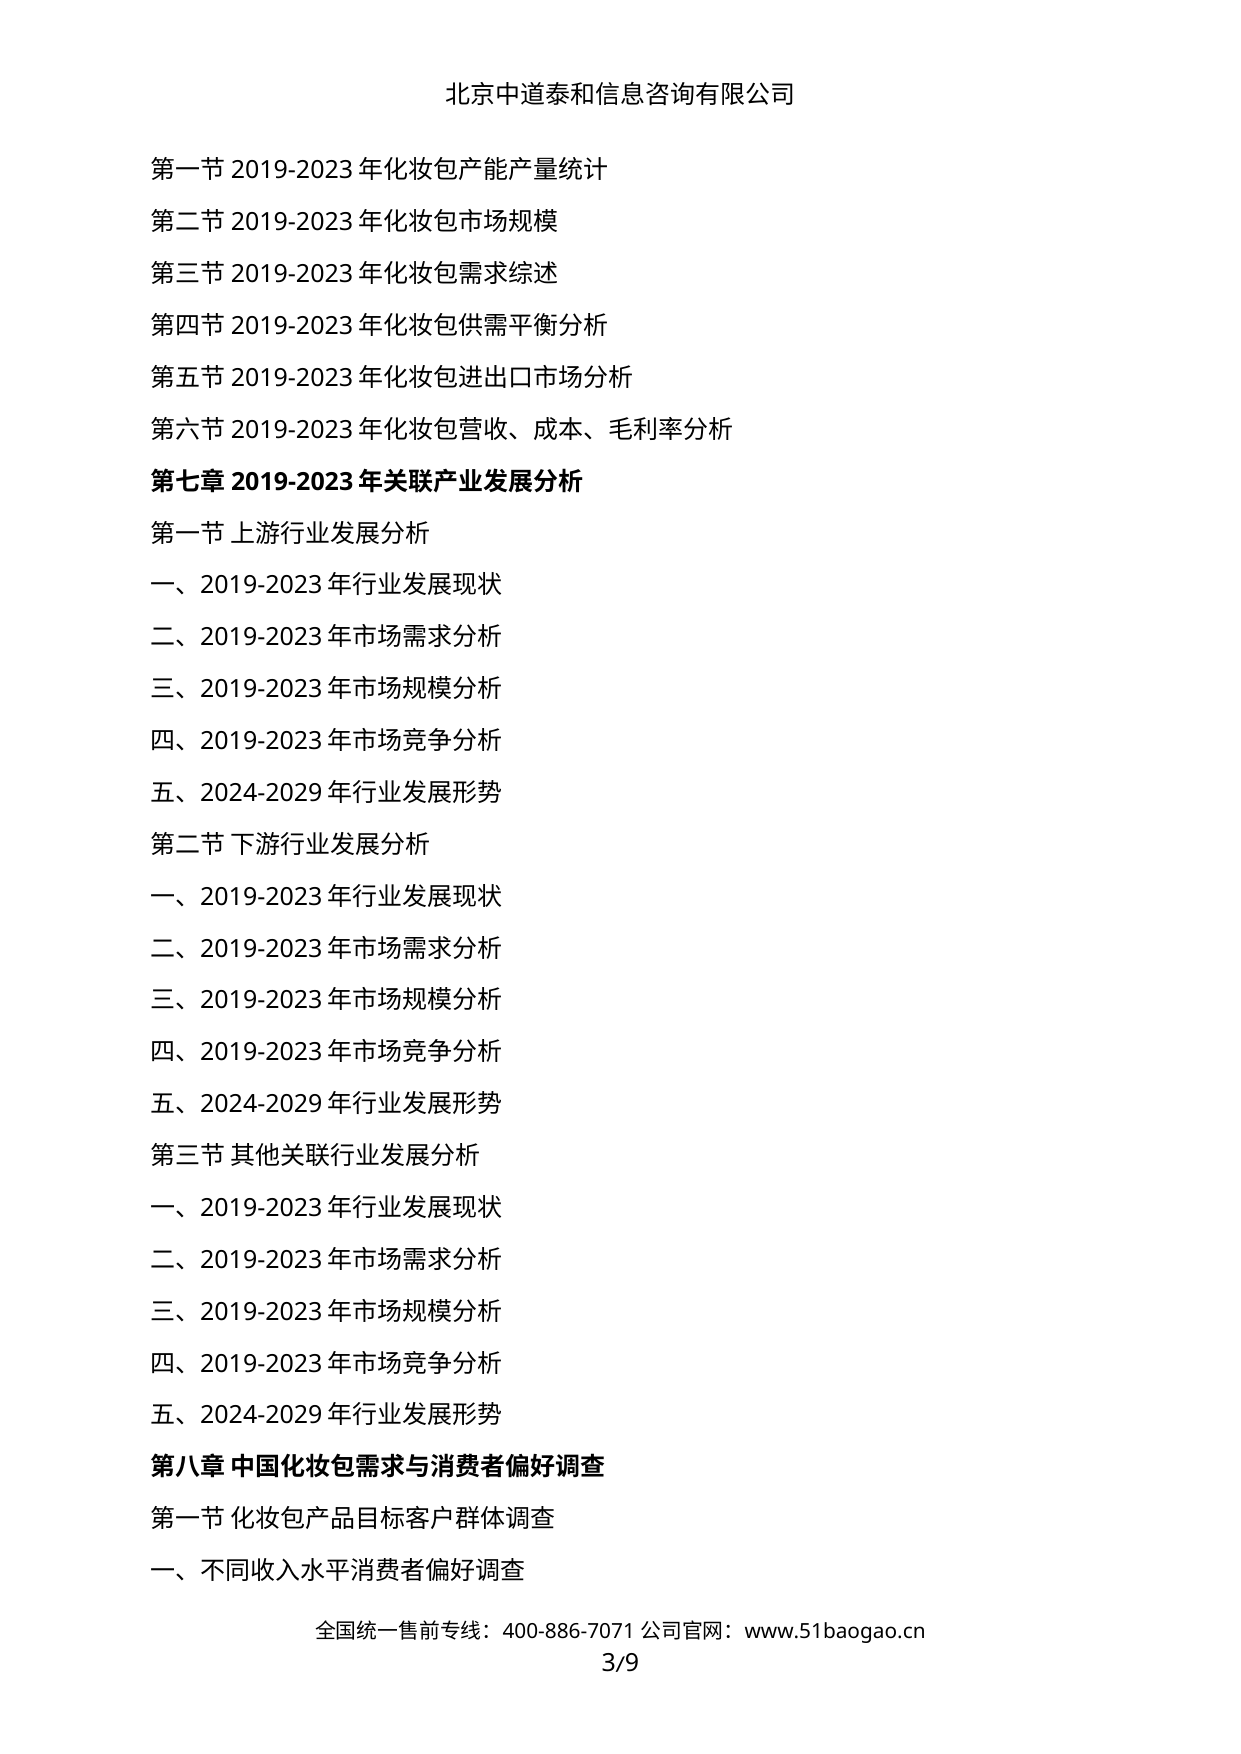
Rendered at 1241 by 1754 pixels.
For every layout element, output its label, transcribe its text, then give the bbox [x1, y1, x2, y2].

text 四、2019-2023年市场竞争分析 [150, 721, 1090, 757]
text 第五节 2019-2023年化妆包进出口市场分析 [150, 357, 1090, 394]
text 二、2019-2023年市场需求分析 [150, 928, 1090, 964]
text 第八章 中国化妆包需求与消费者偏好调查 [150, 1447, 1090, 1483]
text 二、2019-2023年市场需求分析 [150, 617, 1090, 653]
text 第一节 上游行业发展分析 [150, 513, 1090, 549]
text 三、2019-2023年市场规模分析 [150, 669, 1090, 705]
text 第二节 下游行业发展分析 [150, 824, 1090, 861]
text 一、2019-2023年行业发展现状 [150, 565, 1090, 601]
text 四、2019-2023年市场竞争分析 [150, 1032, 1090, 1068]
text 第三节 其他关联行业发展分析 [150, 1136, 1090, 1172]
text 一、2019-2023年行业发展现状 [150, 1187, 1090, 1224]
text 第三节 2019-2023年化妆包需求综述 [150, 254, 1090, 290]
text 第一节 化妆包产品目标客户群体调查 [150, 1499, 1090, 1535]
text 第七章 2019-2023年关联产业发展分析 [150, 461, 1090, 497]
text 五、2024-2029年行业发展形势 [150, 772, 1090, 809]
text 五、2024-2029年行业发展形势 [150, 1084, 1090, 1120]
text 第一节 2019-2023年化妆包产能产量统计 [150, 150, 1090, 186]
text 第四节 2019-2023年化妆包供需平衡分析 [150, 306, 1090, 342]
text 一、不同收入水平消费者偏好调查 [150, 1551, 1090, 1587]
text 三、2019-2023年市场规模分析 [150, 1291, 1090, 1327]
text 一、2019-2023年行业发展现状 [150, 876, 1090, 912]
text 三、2019-2023年市场规模分析 [150, 980, 1090, 1016]
text 四、2019-2023年市场竞争分析 [150, 1343, 1090, 1379]
text 五、2024-2029年行业发展形势 [150, 1395, 1090, 1431]
text 第二节 2019-2023年化妆包市场规模 [150, 202, 1090, 238]
text 第六节 2019-2023年化妆包营收、成本、毛利率分析 [150, 409, 1090, 446]
text 二、2019-2023年市场需求分析 [150, 1239, 1090, 1276]
